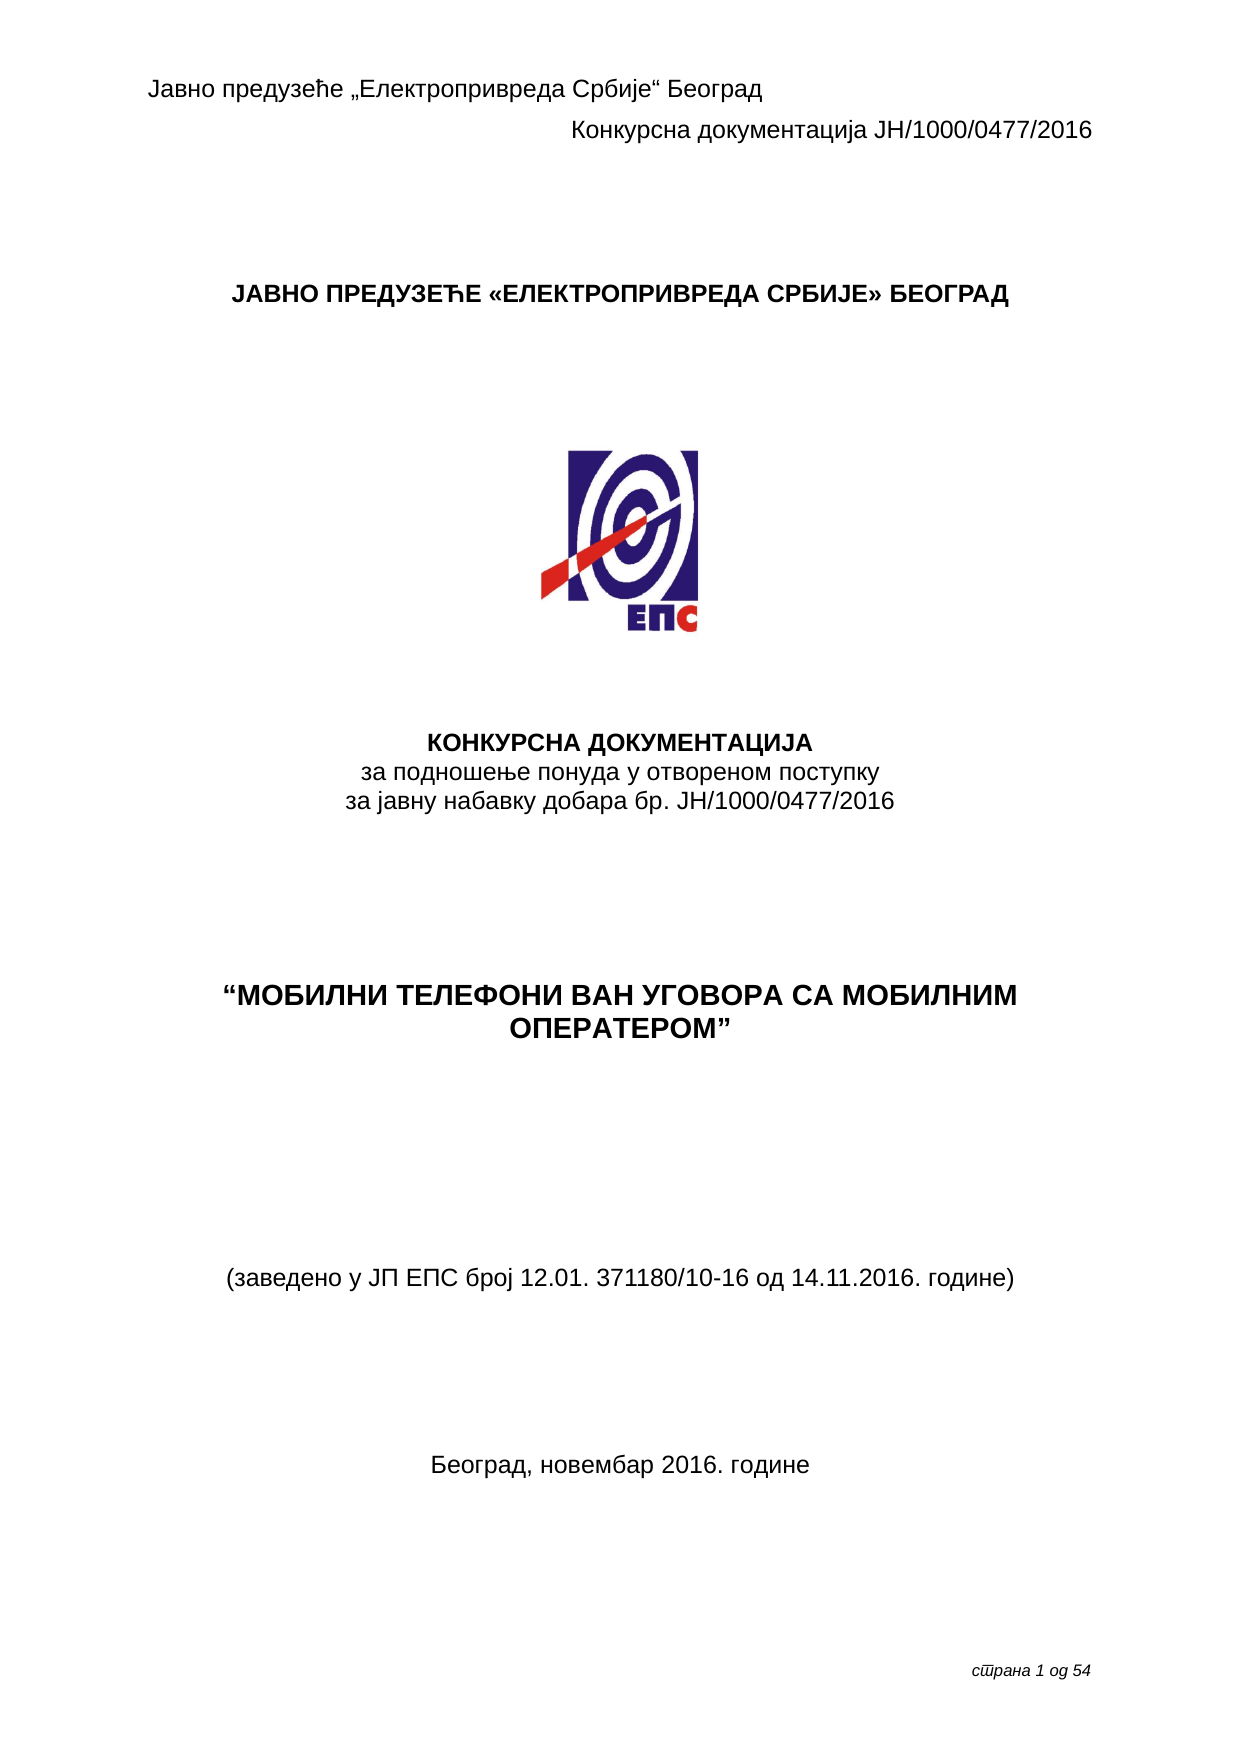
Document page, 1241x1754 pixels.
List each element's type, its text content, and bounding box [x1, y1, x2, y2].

text “Мобилни телефони ван уговора са мобилним оператером” [148, 978, 1092, 1045]
text ЈАВНО ПРЕДУЗЕЋЕ «ЕЛЕКТРОПРИВРЕДА СРБИЈЕ» БЕОГРАД [148, 279, 1092, 308]
picture [521, 440, 719, 650]
text за јавну набавку добара бр. ЈН/1000/0477/2016 [148, 786, 1092, 815]
text (заведено у ЈП ЕПС број 12.01. 371180/10-16 од 14.11.2016. године) [148, 1263, 1092, 1291]
text КОНКУРСНА ДОКУМЕНТАЦИЈА [148, 728, 1092, 757]
text Београд, новембар 2016. године [148, 1449, 1092, 1478]
text за подношење понуда у oтвореном поступку [148, 757, 1092, 786]
